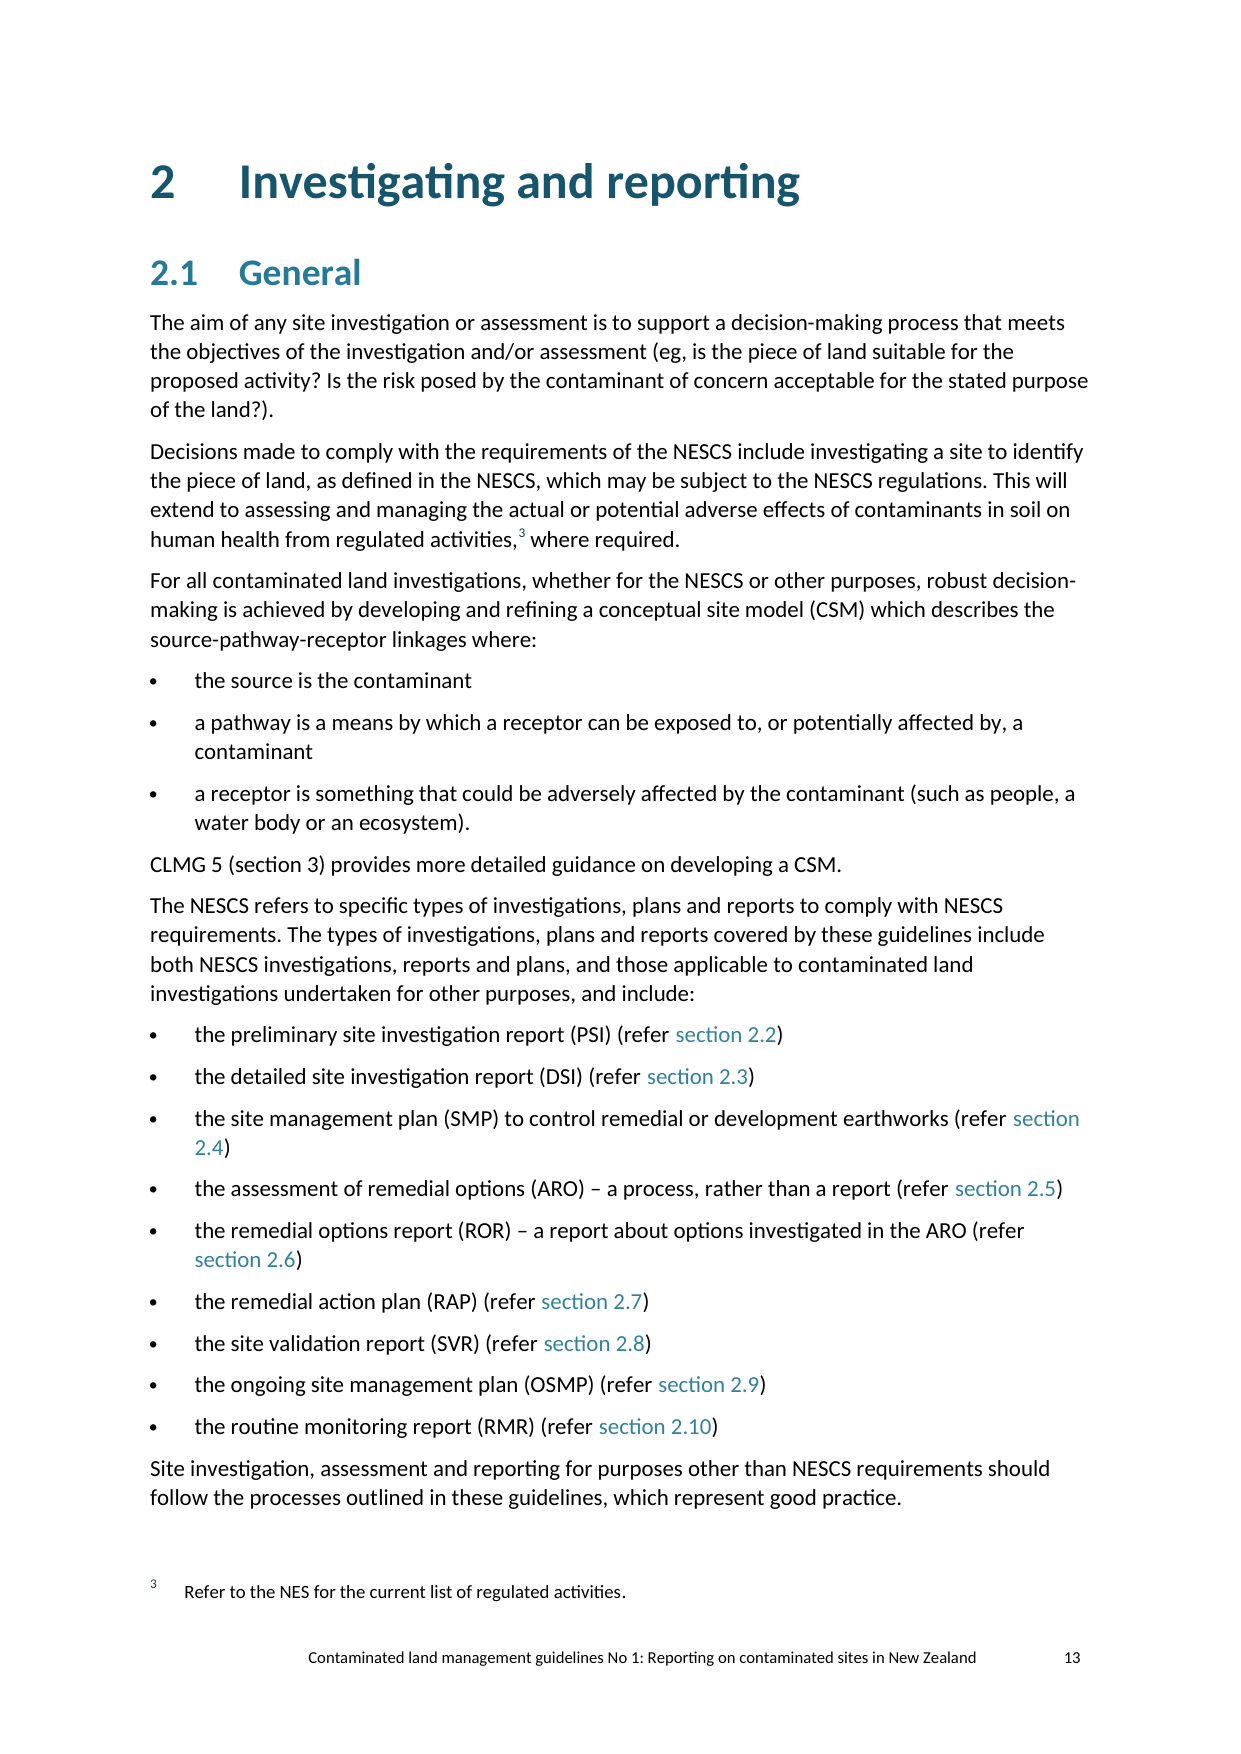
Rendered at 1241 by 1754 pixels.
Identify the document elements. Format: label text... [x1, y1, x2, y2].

text the site management plan (SMP) to control remedial or development earthworks (refer section 2.4) [150, 1103, 1090, 1161]
text the remedial action plan (RAP) (refer section 2.7) [150, 1286, 1090, 1315]
text a receptor is something that could be adversely affected by the contaminant (such as people, a water body or an ecosystem). [150, 778, 1090, 836]
text the site validation report (SVR) (refer section 2.8) [150, 1328, 1090, 1357]
text the remedial options report (ROR) – a report about options investigated in the ARO (refer section 2.6) [150, 1215, 1090, 1273]
text For all contaminated land investigations, whether for the NESCS or other purposes, robust decision-making is achieved by developing and refining a conceptual site model (CSM) which describes the source-pathway-receptor linkages where: [150, 565, 1090, 653]
text the ongoing site management plan (OSMP) (refer section 2.9) [150, 1369, 1090, 1398]
text the routine monitoring report (RMR) (refer section 2.10) [150, 1411, 1090, 1440]
text the preliminary site investigation report (PSI) (refer section 2.2) [150, 1019, 1090, 1048]
subtitle 2.1 General [150, 248, 1090, 294]
text CLMG 5 (section 3) provides more detailed guidance on developing a CSM. [150, 848, 1090, 878]
text The aim of any site investigation or assessment is to support a decision-making process that meets the objectives of the investigation and/or assessment (eg, is the piece of land suitable for the proposed activity? Is the risk posed by the contaminant of concern acceptable for the stated purpose of the land?). [150, 307, 1090, 423]
text Decisions made to comply with the requirements of the NESCS include investigating a site to identify the piece of land, as defined in the NESCS, which may be subject to the NESCS regulations. This will extend to assessing and managing the actual or potential adverse effects of contaminants in soil on human health from regulated activities, where required. [150, 436, 1090, 553]
text the source is the contaminant [150, 665, 1090, 694]
text a pathway is a means by which a receptor can be exposed to, or potentially affected by, a contaminant [150, 707, 1090, 765]
subtitle 2 Investigating and reporting [150, 150, 1090, 211]
text Site investigation, assessment and reporting for purposes other than NESCS requirements should follow the processes outlined in these guidelines, which represent good practice. [150, 1453, 1090, 1511]
text The NESCS refers to specific types of investigations, plans and reports to comply with NESCS requirements. The types of investigations, plans and reports covered by these guidelines include both NESCS investigations, reports and plans, and those applicable to contaminated land investigations undertaken for other purposes, and include: [150, 890, 1090, 1007]
text the assessment of remedial options (ARO) – a process, rather than a report (refer section 2.5) [150, 1173, 1090, 1203]
text the detailed site investigation report (DSI) (refer section 2.3) [150, 1061, 1090, 1090]
